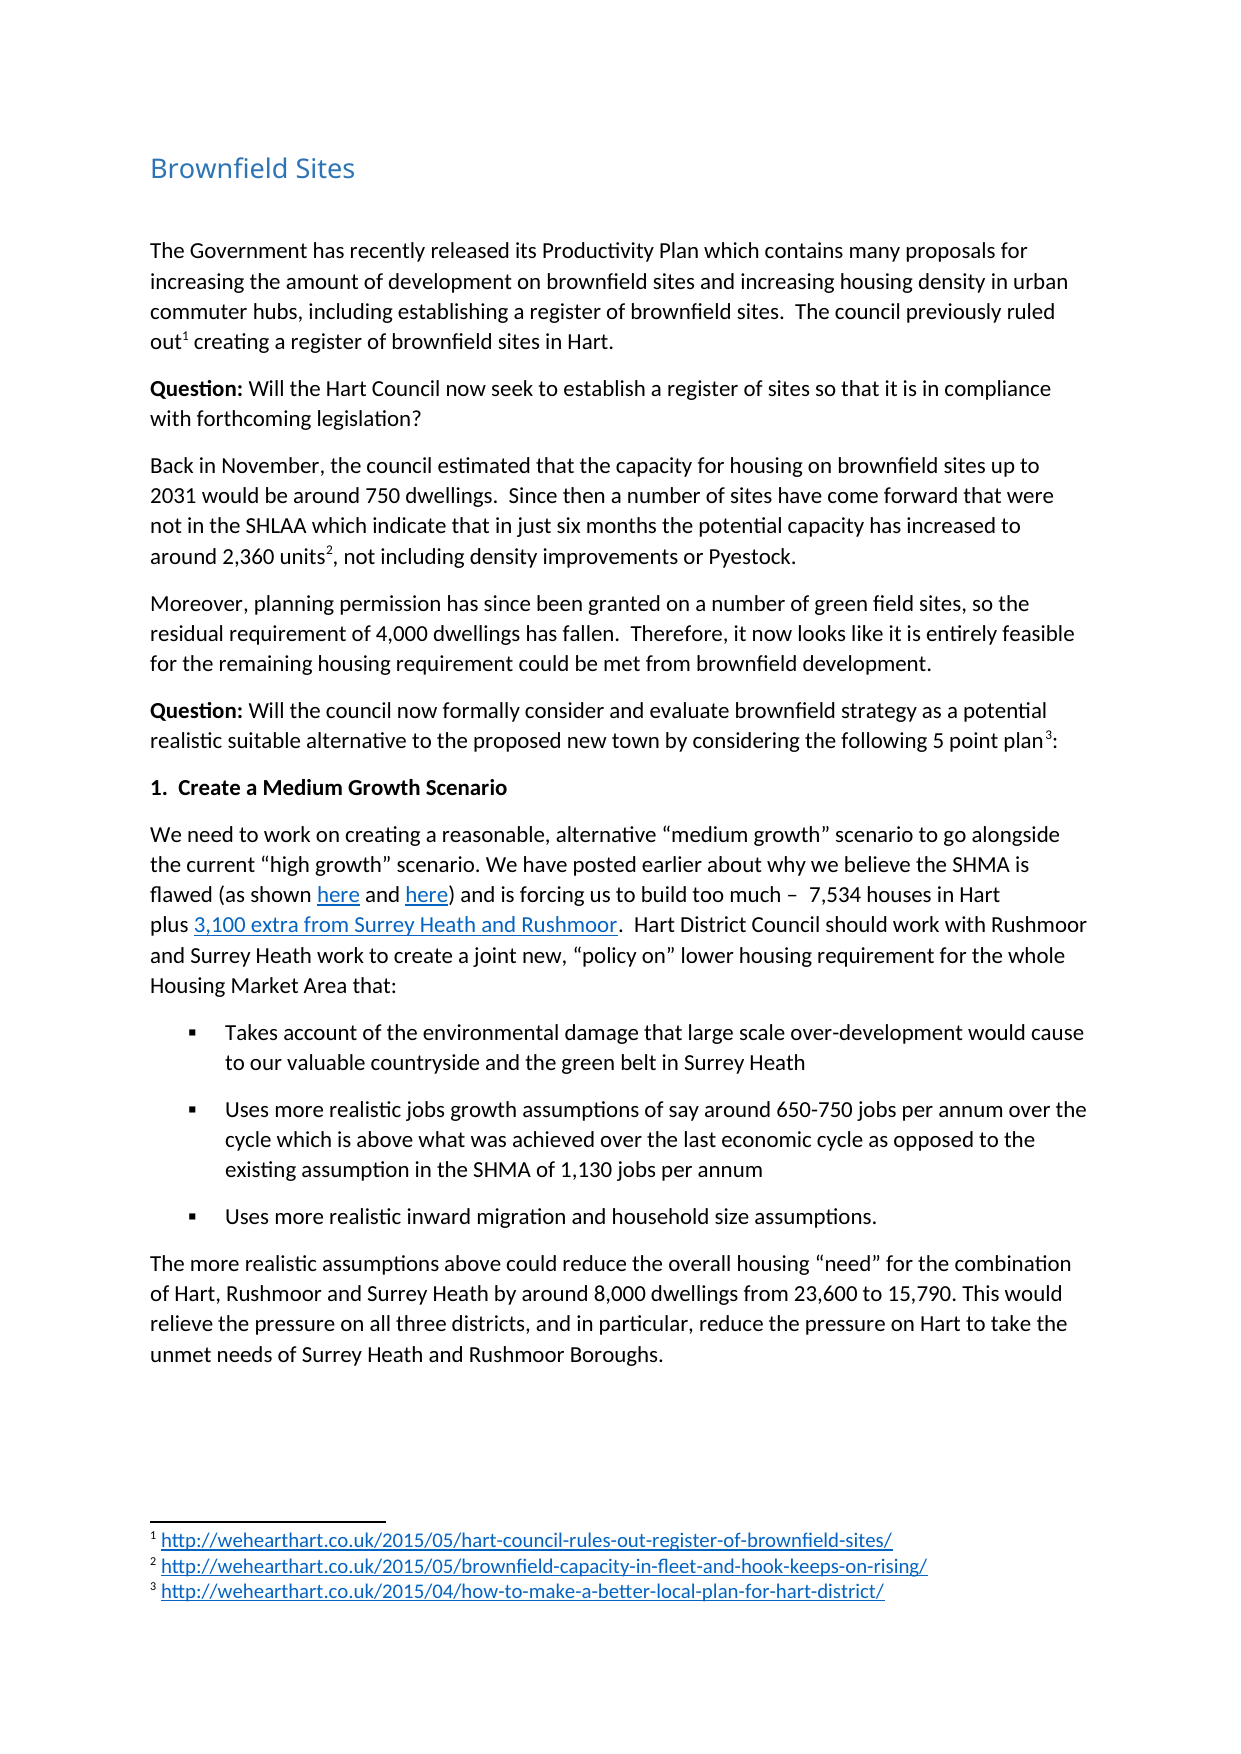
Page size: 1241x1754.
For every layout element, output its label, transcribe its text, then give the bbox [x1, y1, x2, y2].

text The more realistic assumptions above could reduce the overall housing “need” for the combination of Hart, Rushmoor and Surrey Heath by around 8,000 dwellings from 23,600 to 15,790. This would relieve the pressure on all three districts, and in particular, reduce the pressure on Hart to take the unmet needs of Surrey Heath and Rushmoor Boroughs. [150, 1249, 1090, 1368]
list Uses more realistic jobs growth assumptions of say around 650-750 jobs per annum over the cycle which is above what was achieved over the last economic cycle as opposed to the existing assumption in the SHMA of 1,130 jobs per annum [187, 1095, 1090, 1183]
text Moreover, planning permission has since been granted on a number of green field sites, so the residual requirement of 4,000 dwellings has fallen. Therefore, it now looks like it is entirely feasible for the remaining housing requirement could be met from brownfield development. [150, 589, 1090, 677]
text We need to work on creating a reasonable, alternative “medium growth” scenario to go alongside the current “high growth” scenario. We have posted earlier about why we believe the SHMA is flawed (as shown here and here) and is forcing us to build too much – 7,534 houses in Hart plus 3,100 extra from Surrey Heath and Rushmoor. Hart District Council should work with Rushmoor and Surrey Heath work to create a joint new, “policy on” lower housing requirement for the whole Housing Market Area that: [150, 820, 1090, 999]
text Question: Will the Hart Council now seek to establish a register of sites so that it is in compliance with forthcoming legislation? [150, 374, 1090, 432]
text Question: Will the council now formally consider and evaluate brownfield strategy as a potential realistic suitable alternative to the proposed new town by considering the following 5 point plan: [150, 696, 1090, 754]
subtitle Brownfield Sites [150, 150, 1090, 187]
list Uses more realistic inward migration and household size assumptions. [187, 1202, 1090, 1230]
text Back in November, the council estimated that the capacity for housing on brownfield sites up to 2031 would be around 750 dwellings. Since then a number of sites have come forward that were not in the SHLAA which indicate that in just six months the potential capacity has increased to around 2,360 units, not including density improvements or Pyestock. [150, 451, 1090, 570]
list Takes account of the environmental damage that large scale over-development would cause to our valuable countryside and the green belt in Surrey Heath [187, 1018, 1090, 1076]
text 1. Create a Medium Growth Scenario [150, 773, 1090, 801]
text The Government has recently released its Productivity Plan which contains many proposals for increasing the amount of development on brownfield sites and increasing housing density in urban commuter hubs, including establishing a register of brownfield sites. The council previously ruled out creating a register of brownfield sites in Hart. [150, 237, 1090, 355]
